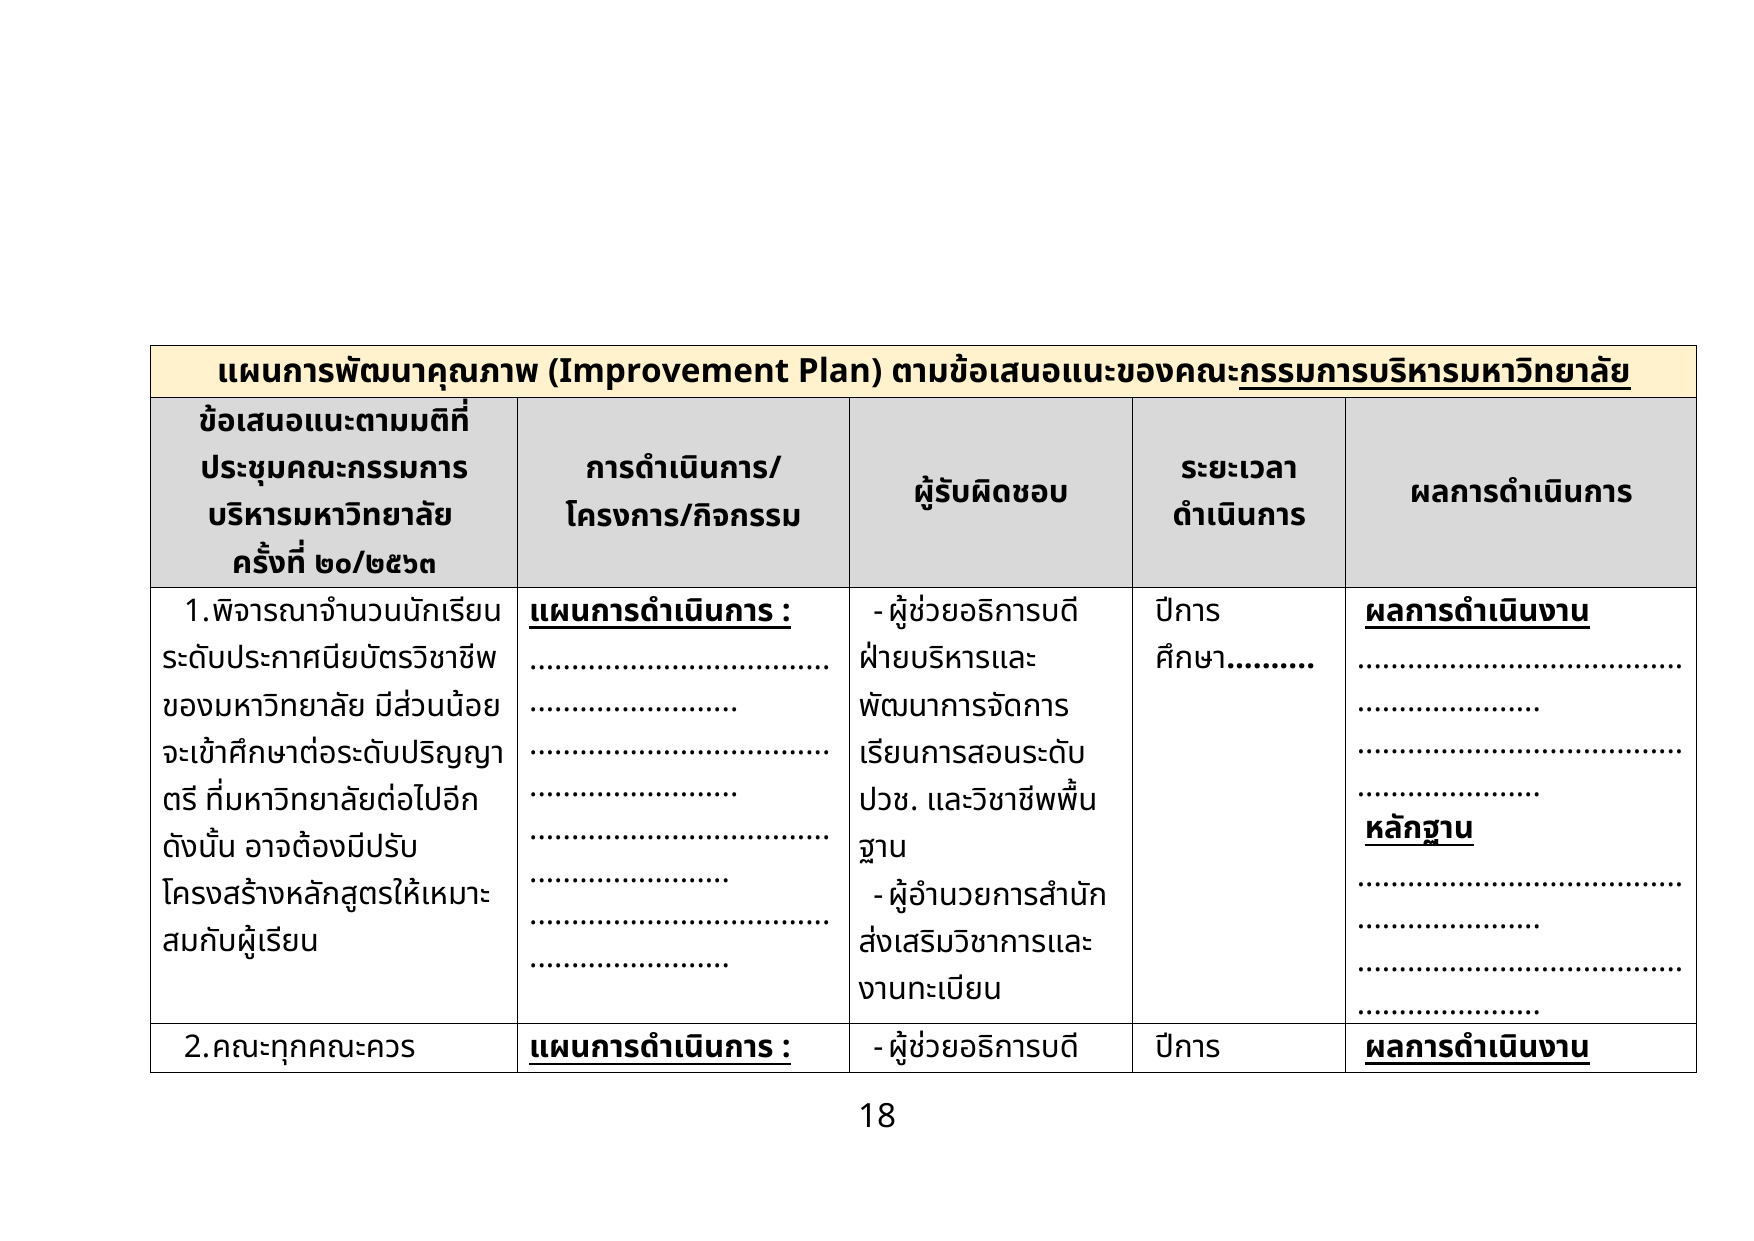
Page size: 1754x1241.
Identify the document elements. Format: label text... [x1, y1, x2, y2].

table_cell พิจารณาจำนวนนักเรียน ระดับประกาศนียบัตรวิชาชีพ ของมหาวิทยาลัย มีส่วนน้อยจะเข้าศึกษาต่อระดับปริญญาตรี ที่มหาวิทยาลัยต่อไปอีก ดังนั้น อาจต้องมีปรับโครงสร้างหลักสูตรให้เหมาะสมกับผู้เรียน [151, 588, 517, 1023]
table_cell ปีการศึกษา.......... [1133, 588, 1345, 1023]
table_cell การดำเนินการ/โครงการ/กิจกรรม [518, 398, 849, 587]
table_cell ข้อเสนอแนะตามมติที่ประชุมคณะกรรมการบริหารมหาวิทยาลัย ครั้งที่ ๒๐/๒๕๖๓ [151, 398, 517, 587]
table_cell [518, 1024, 849, 1072]
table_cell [151, 1024, 517, 1072]
table_header แผนการพัฒนาคุณภาพ (Improvement Plan) ตามข้อเสนอแนะของคณะกรรมการบริหารมหาวิทยาลัย [151, 346, 1696, 397]
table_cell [850, 1024, 1132, 1072]
table_cell ระยะเวลาดำเนินการ [1133, 398, 1345, 587]
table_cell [1346, 1024, 1696, 1072]
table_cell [1133, 1024, 1345, 1072]
table_cell ผู้ช่วยอธิการบดีฝ่ายบริหารและพัฒนาการจัดการเรียนการสอนระดับ ปวช. และวิชาชีพพื้นฐาน ผู้อำนวยการสำนักส่งเสริมวิชาการและงานทะเบียน [850, 588, 1132, 1023]
table_cell ผลการดำเนินการ [1346, 398, 1696, 587]
table_cell ผู้รับผิดชอบ [850, 398, 1132, 587]
